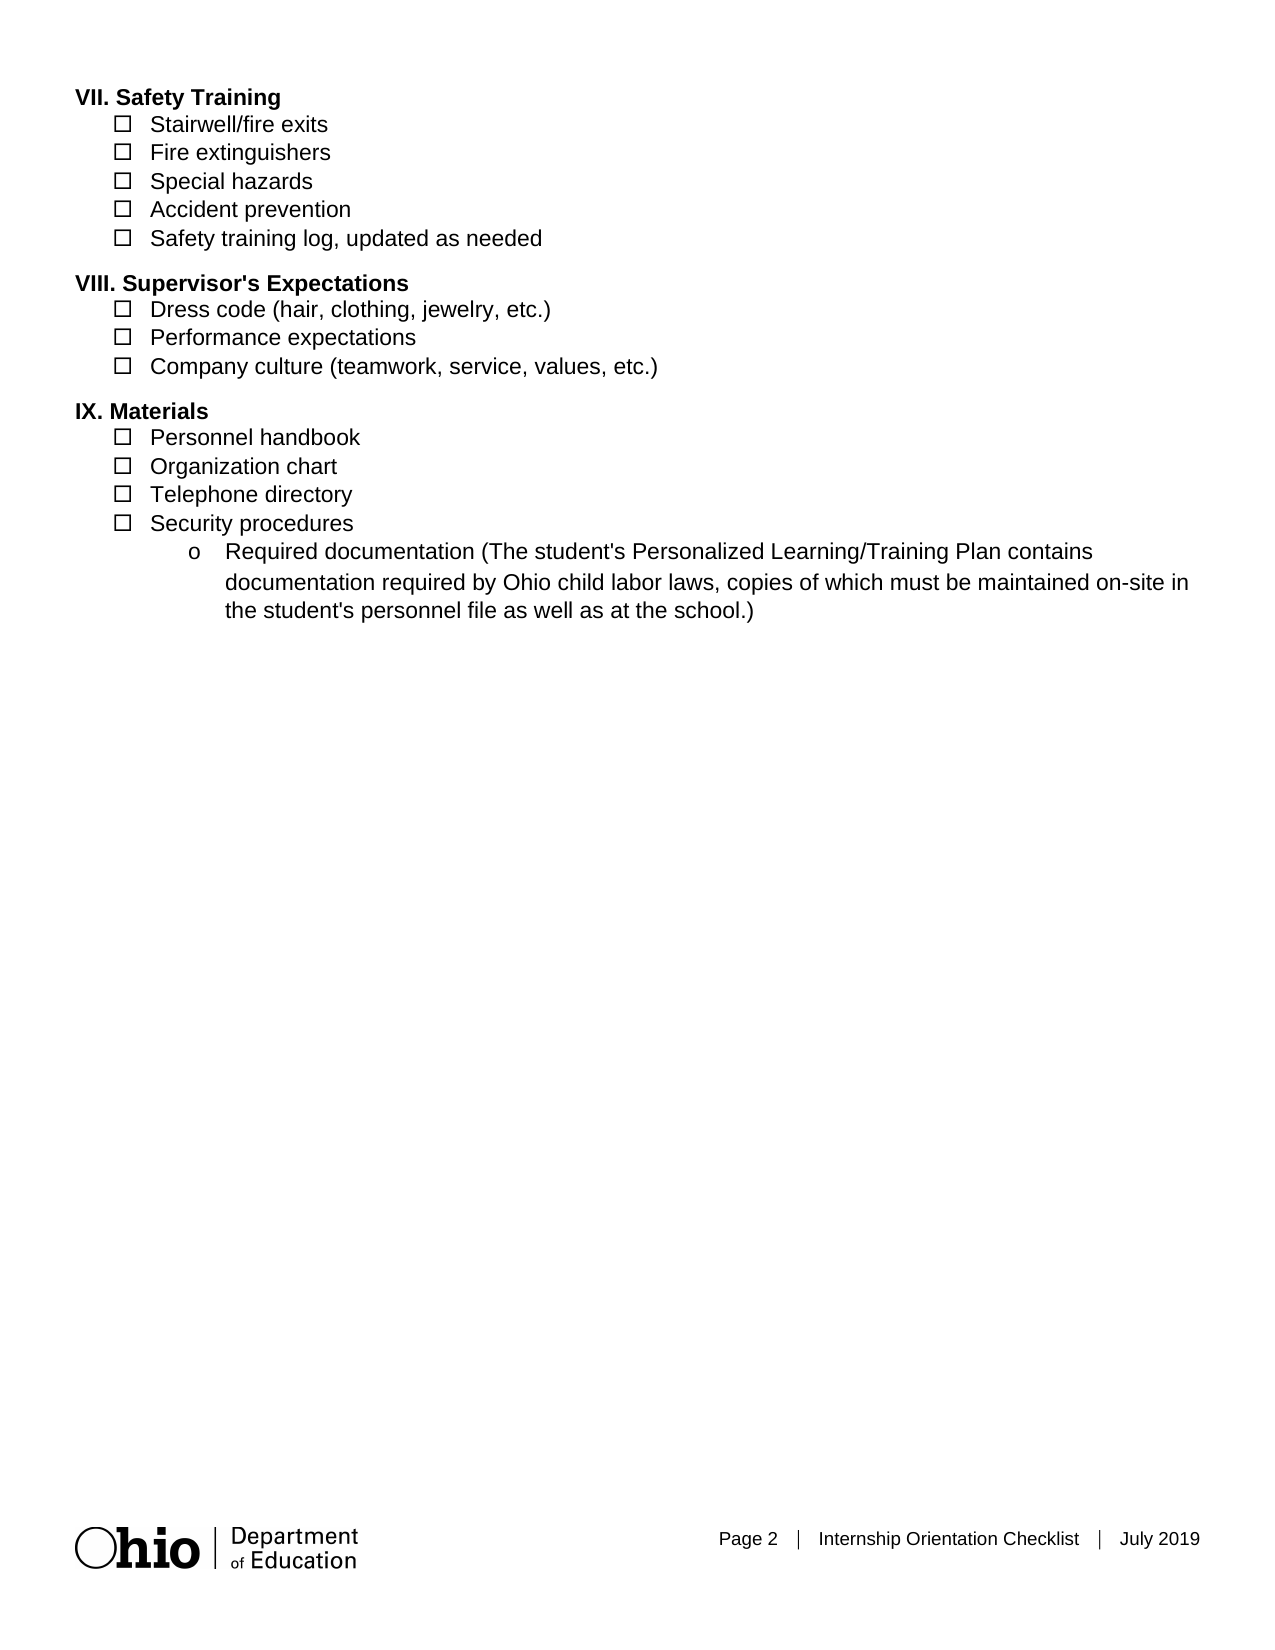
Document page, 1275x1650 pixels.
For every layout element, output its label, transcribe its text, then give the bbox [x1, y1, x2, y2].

picture [75, 1527, 358, 1569]
list Fire extinguishers [112, 139, 1200, 166]
list Required documentation (The student's Personalized Learning/Training Plan contains documentation required by Ohio child labor laws, copies of which must be maintained on-site in the student's personnel file as well as at the school.) [187, 538, 1200, 623]
list Special hazards [112, 168, 1200, 194]
text VIII. Supervisor's Expectations [75, 269, 1200, 296]
list Accident prevention [112, 196, 1200, 222]
list Stairwell/fire exits [112, 111, 1200, 137]
list Company culture (teamwork, service, values, etc.) [112, 353, 1200, 379]
list Telephone directory [112, 481, 1200, 507]
list Safety training log, updated as needed [112, 224, 1200, 251]
list Personnel handbook [112, 424, 1200, 451]
text VII. Safety Training [75, 84, 1200, 111]
list Organization chart [112, 453, 1200, 479]
list Performance expectations [112, 324, 1200, 351]
list Security procedures [112, 509, 1200, 536]
text IX. Materials [75, 398, 1200, 424]
list Dress code (hair, clothing, jewelry, etc.) [112, 296, 1200, 322]
